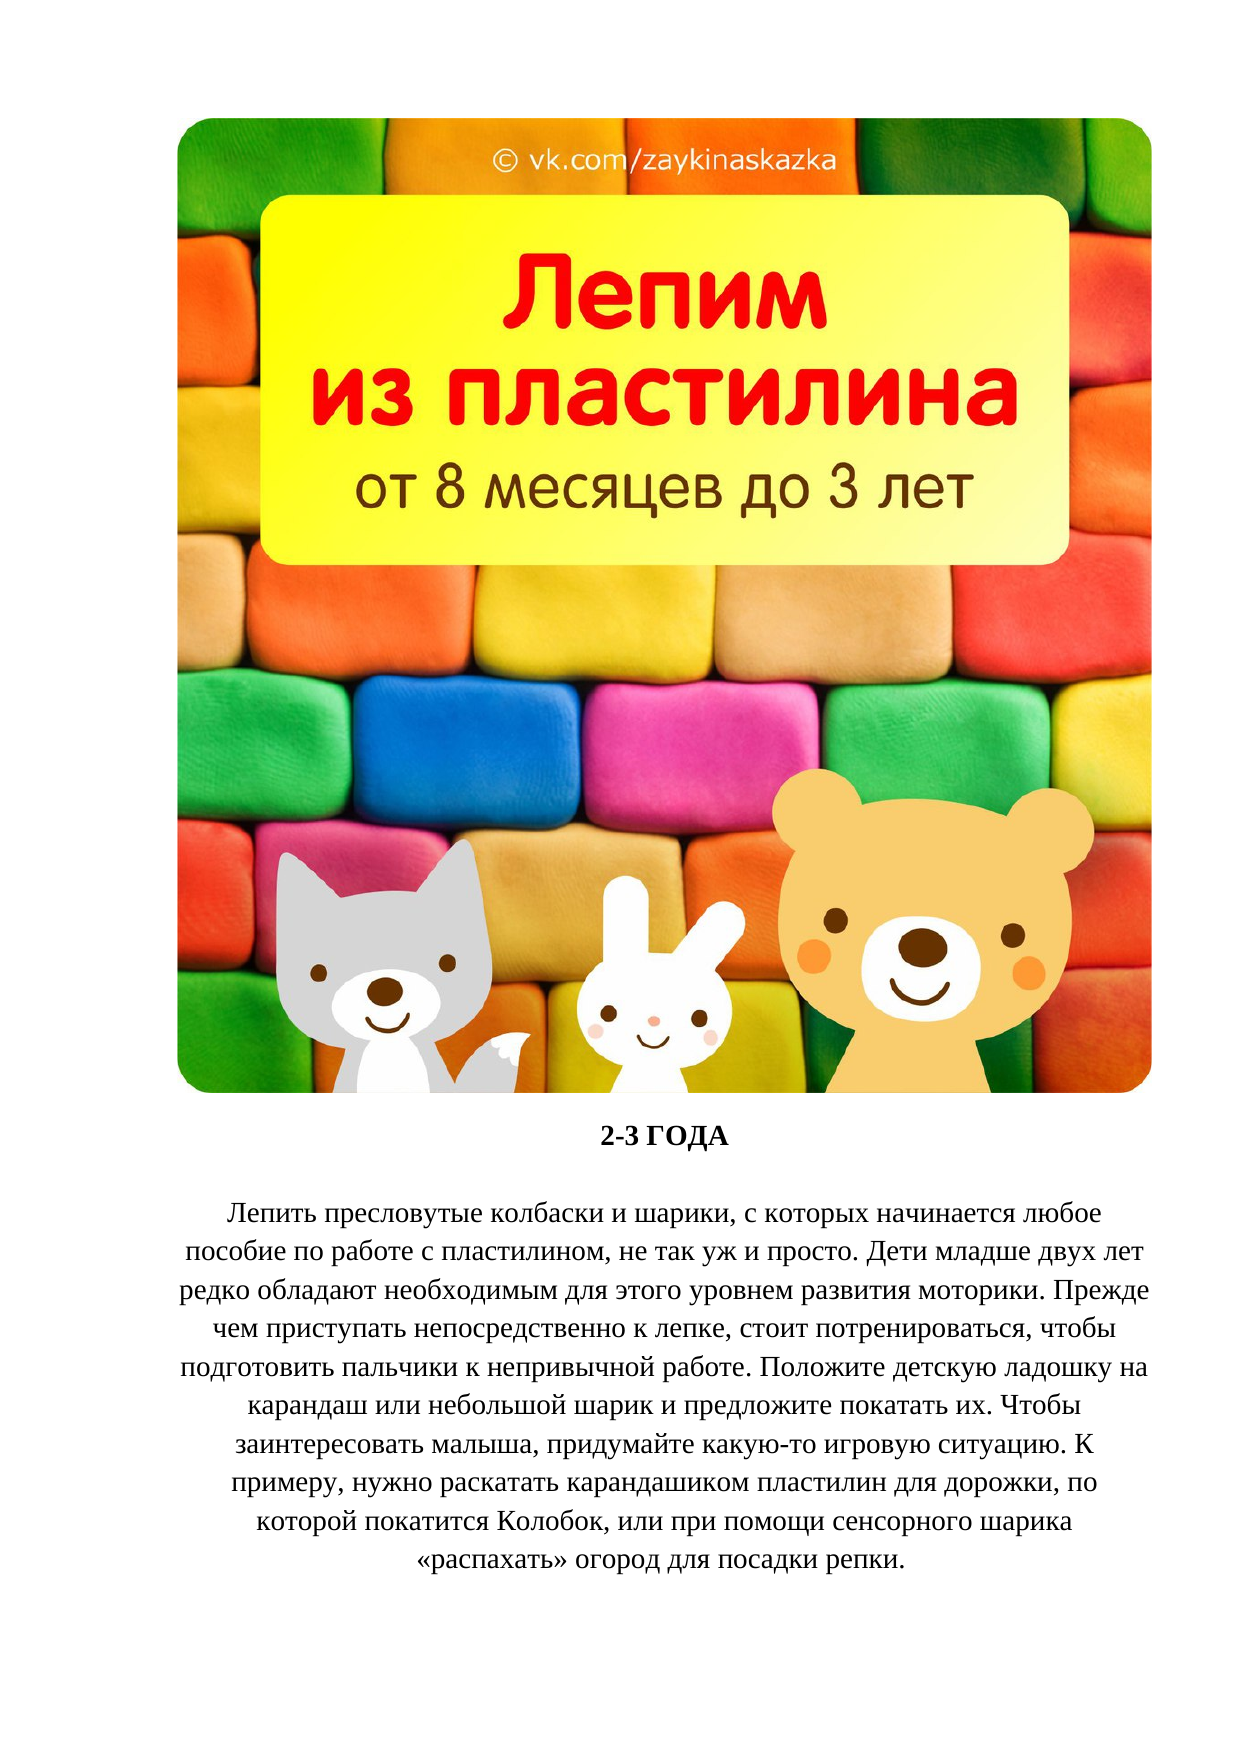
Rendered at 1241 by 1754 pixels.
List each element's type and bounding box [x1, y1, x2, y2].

picture [177, 118, 1152, 1093]
text [177, 1118, 1152, 1614]
